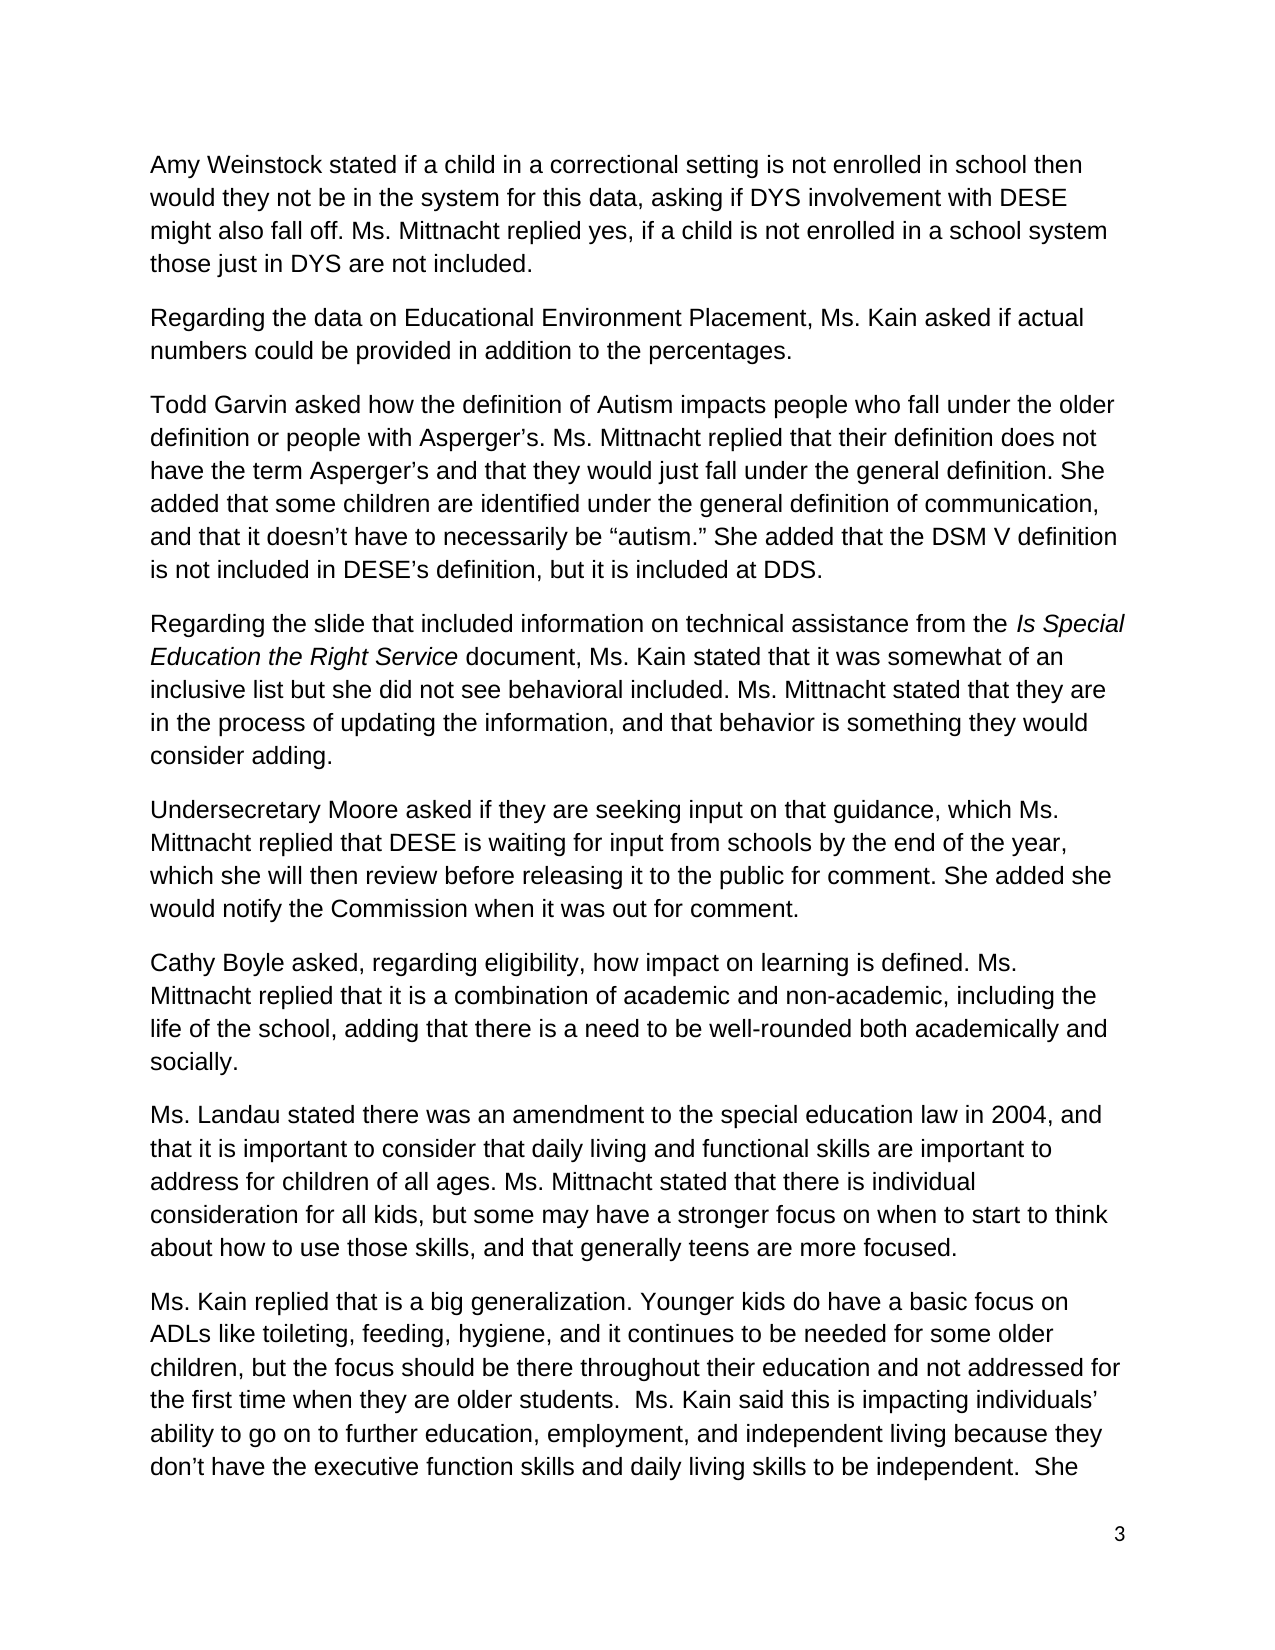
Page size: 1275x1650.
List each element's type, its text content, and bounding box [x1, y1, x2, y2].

text Todd Garvin asked how the definition of Autism impacts people who fall under the older definition or people with Asperger’s. Ms. Mittnacht replied that their definition does not have the term Asperger’s and that they would just fall under the general definition. She added that some children are identified under the general definition of communication, and that it doesn’t have to necessarily be “autism.” She added that the DSM V definition is not included in DESE’s definition, but it is included at DDS. [150, 390, 1125, 584]
text Undersecretary Moore asked if they are seeking input on that guidance, which Ms. Mittnacht replied that DESE is waiting for input from schools by the end of the year, which she will then review before releasing it to the public for comment. She added she would notify the Commission when it was out for comment. [150, 795, 1125, 922]
text Regarding the slide that included information on technical assistance from the Is Special Education the Right Service document, Ms. Kain stated that it was somewhat of an inclusive list but she did not see behavioral included. Ms. Mittnacht stated that they are in the process of updating the information, and that behavior is something they would consider adding. [150, 609, 1125, 769]
text Ms. Landau stated there was an amendment to the special education law in 2004, and that it is important to consider that daily living and functional skills are important to address for children of all ages. Ms. Mittnacht stated that there is individual consideration for all kids, but some may have a stronger focus on when to start to think about how to use those skills, and that generally teens are more focused. [150, 1101, 1125, 1261]
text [150, 1286, 1125, 1480]
text Amy Weinstock stated if a child in a correctional setting is not enrolled in school then would they not be in the system for this data, asking if DYS involvement with DESE might also fall off. Ms. Mittnacht replied yes, if a child is not enrolled in a school system those just in DYS are not included. [150, 150, 1125, 278]
text Regarding the data on Educational Environment Placement, Ms. Kain asked if actual numbers could be provided in addition to the percentages. [150, 303, 1125, 365]
text Cathy Boyle asked, regarding eligibility, how impact on learning is defined. Ms. Mittnacht replied that it is a combination of academic and non-academic, including the life of the school, adding that there is a need to be well-rounded both academically and socially. [150, 948, 1125, 1075]
